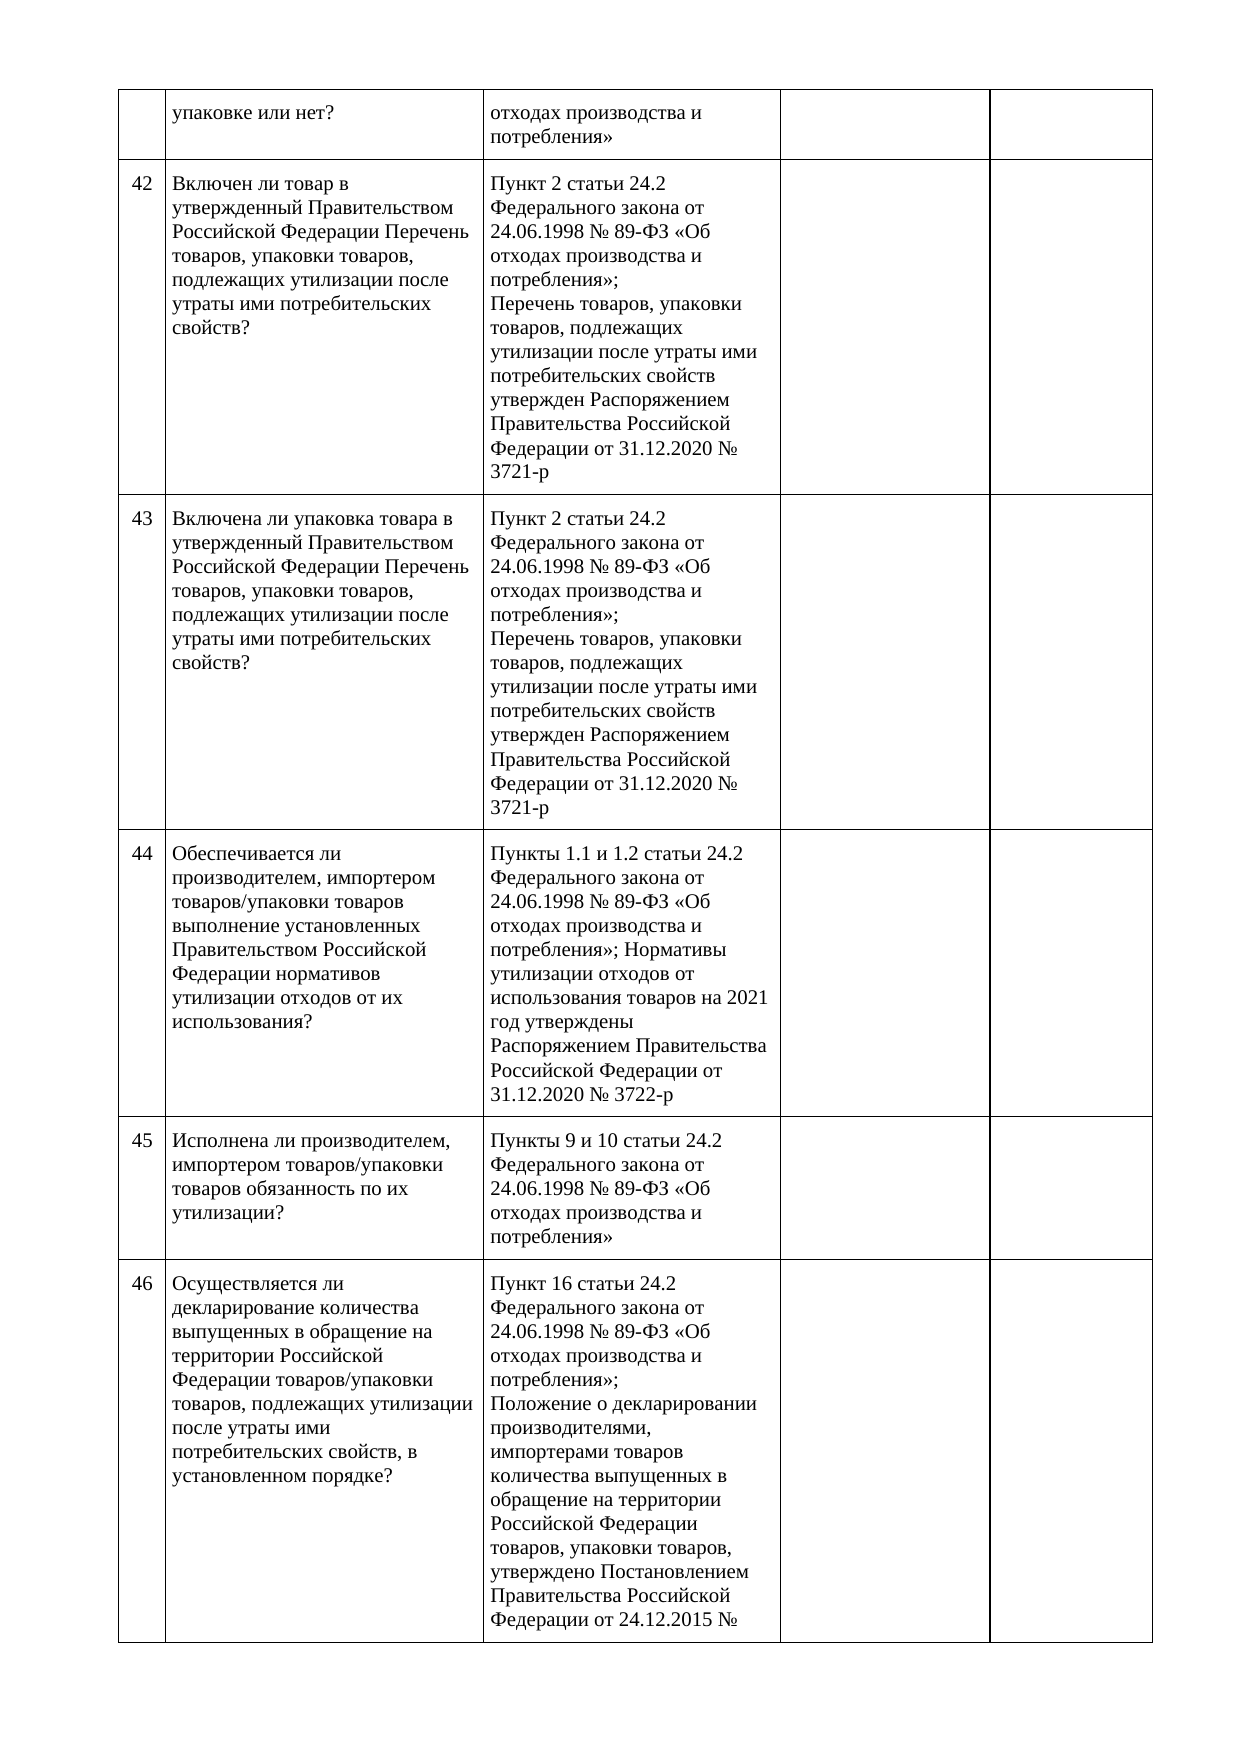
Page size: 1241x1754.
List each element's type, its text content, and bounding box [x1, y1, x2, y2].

table_cell Пункты 1.1 и 1.2 статьи 24.2 Федерального закона от 24.06.1998 № 89-ФЗ «Об отходах производства и потребления»; Нормативы утилизации отходов от использования товаров на 2021 год утверждены Распоряжением Правительства Российской Федерации от 31.12.2020 № 3722-р [484, 830, 780, 1116]
table_cell [781, 1117, 989, 1259]
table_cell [484, 90, 780, 159]
table_cell Пункты 9 и 10 статьи 24.2 Федерального закона от 24.06.1998 № 89-ФЗ «Об отходах производства и потребления» [484, 1117, 780, 1259]
table_cell Включен ли товар в утвержденный Правительством Российской Федерации Перечень товаров, упаковки товаров, подлежащих утилизации после утраты ими потребительских свойств? [166, 160, 483, 494]
table_cell [781, 830, 989, 1116]
table_cell 41 [119, 90, 165, 159]
table_cell Обеспечивается ли производителем, импортером товаров/упаковки товаров выполнение установленных Правительством Российской Федерации нормативов утилизации отходов от их использования? [166, 830, 483, 1116]
table_cell Пункт 2 статьи 24.2 Федерального закона от 24.06.1998 № 89-ФЗ «Об отходах производства и потребления»; Перечень товаров, упаковки товаров, подлежащих утилизации после утраты ими потребительских свойств утвержден Распоряжением Правительства Российской Федерации от 31.12.2020 № 3721-р [484, 160, 780, 494]
table_cell [781, 90, 989, 159]
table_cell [166, 1260, 483, 1642]
table_cell [781, 160, 989, 494]
table_cell Исполнена ли производителем, импортером товаров/упаковки товаров обязанность по их утилизации? [166, 1117, 483, 1259]
table_cell [991, 830, 1152, 1116]
table_cell [781, 1260, 989, 1642]
table_cell Пункт 2 статьи 24.2 Федерального закона от 24.06.1998 № 89-ФЗ «Об отходах производства и потребления»; Перечень товаров, упаковки товаров, подлежащих утилизации после утраты ими потребительских свойств утвержден Распоряжением Правительства Российской Федерации от 31.12.2020 № 3721-р [484, 495, 780, 829]
table_cell 46 [119, 1260, 165, 1642]
table_cell [991, 160, 1152, 494]
table_cell [991, 90, 1152, 159]
table_cell 44 [119, 830, 165, 1116]
table_cell [991, 1260, 1152, 1642]
table_cell [991, 495, 1152, 829]
table_cell [781, 495, 989, 829]
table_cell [166, 90, 483, 159]
table_cell Включена ли упаковка товара в утвержденный Правительством Российской Федерации Перечень товаров, упаковки товаров, подлежащих утилизации после утраты ими потребительских свойств? [166, 495, 483, 829]
table_cell 42 [119, 160, 165, 494]
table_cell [484, 1260, 780, 1642]
table_cell 45 [119, 1117, 165, 1259]
table_cell 43 [119, 495, 165, 829]
table_cell [991, 1117, 1152, 1259]
